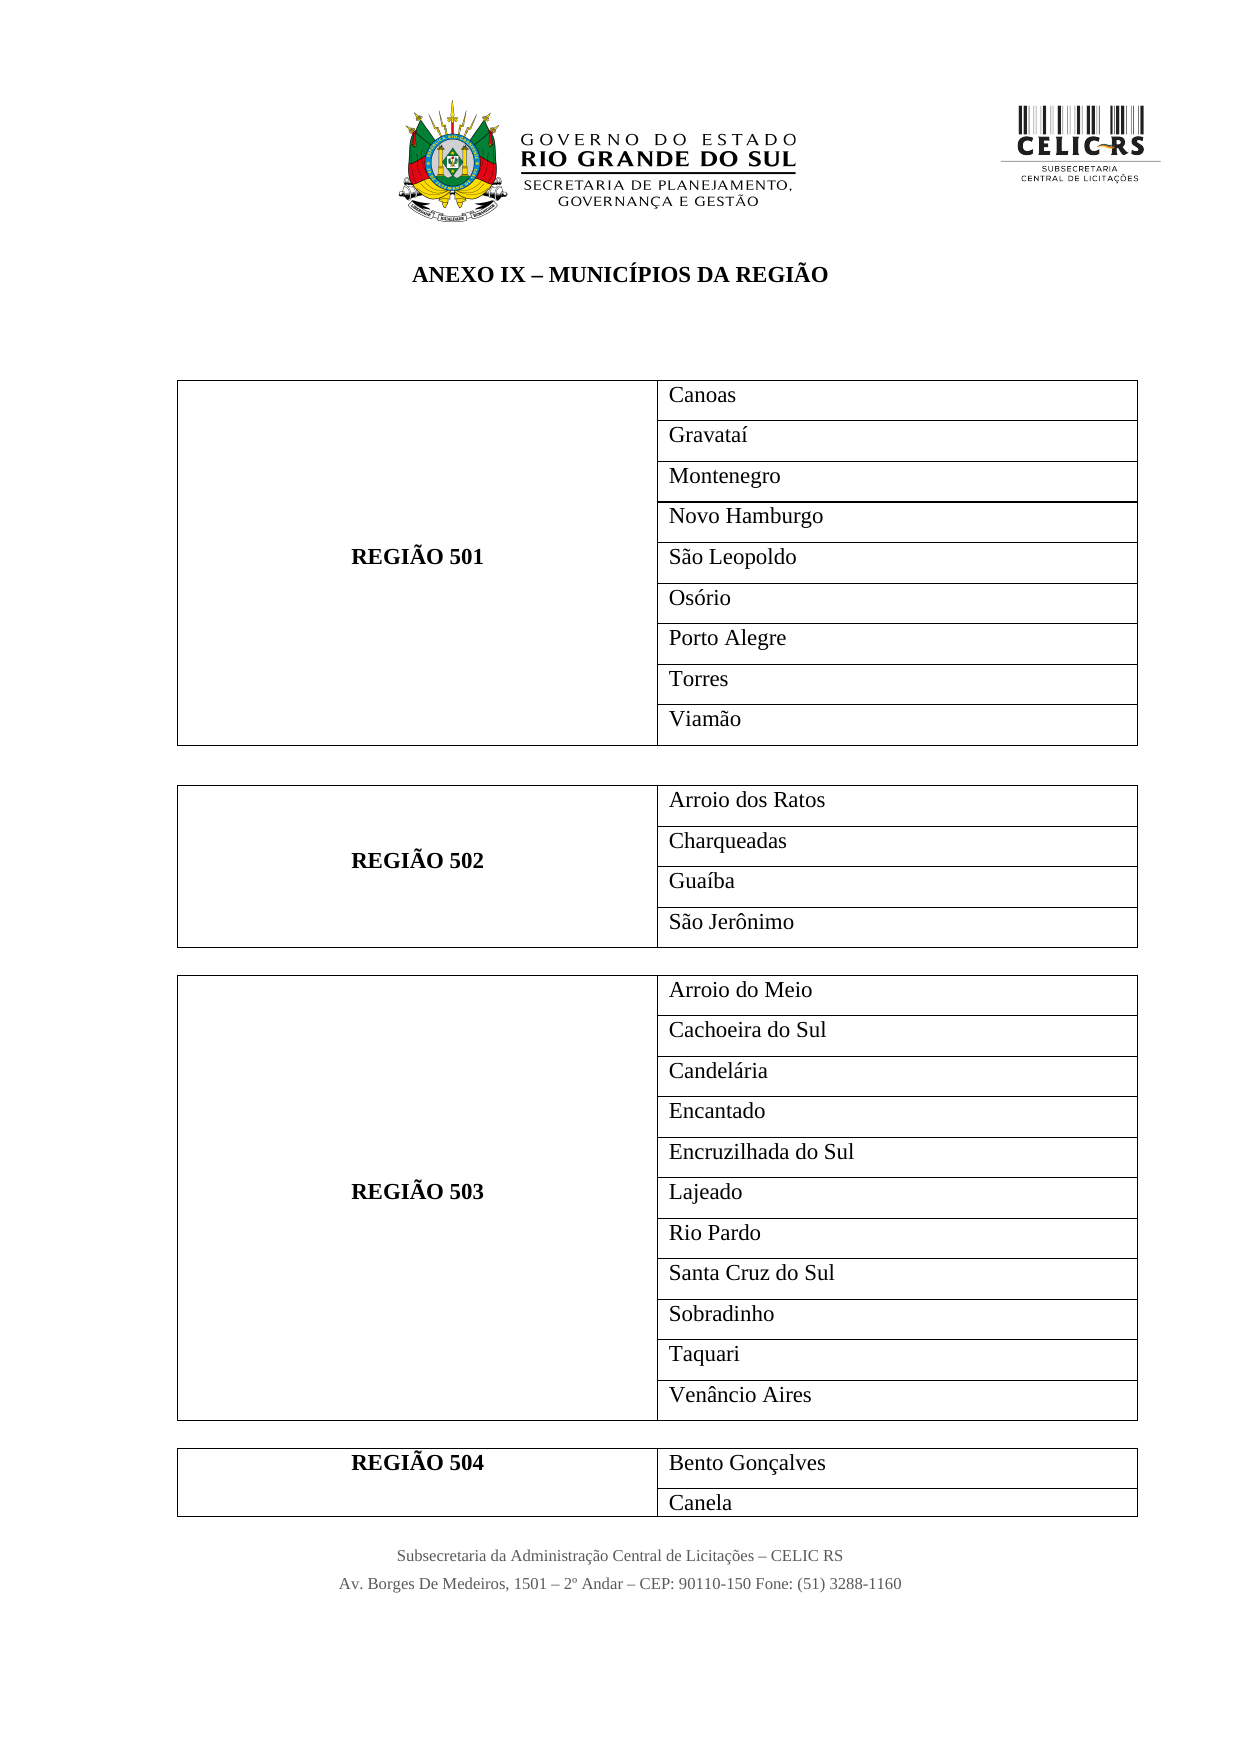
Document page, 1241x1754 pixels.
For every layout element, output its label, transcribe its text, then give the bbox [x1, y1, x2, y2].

table_cell Santa Cruz do Sul [658, 1259, 1137, 1299]
table_cell Candelária [658, 1057, 1137, 1096]
table_cell Novo Hamburgo [658, 503, 1137, 542]
picture [398, 100, 796, 222]
table_cell Viamão [658, 705, 1137, 744]
table_cell Cachoeira do Sul [658, 1016, 1137, 1056]
table_cell São Jerônimo [658, 908, 1137, 947]
subtitle ANEXO IX – MUNICÍPIOS DA REGIÃO [266, 261, 974, 288]
table_header Arroio do Meio [658, 976, 1137, 1015]
picture [998, 101, 1163, 187]
table_cell Rio Pardo [658, 1219, 1137, 1258]
table_cell São Leopoldo [658, 543, 1137, 582]
table_cell Osório [658, 584, 1137, 623]
table_header Bento Gonçalves [658, 1449, 1137, 1488]
table_cell Lajeado [658, 1178, 1137, 1218]
table_cell Encruzilhada do Sul [658, 1138, 1137, 1177]
table_cell Gravataí [658, 421, 1137, 461]
table_cell Charqueadas [658, 827, 1137, 866]
table_cell Venâncio Aires [658, 1381, 1137, 1420]
table_cell Guaíba [658, 867, 1137, 907]
table_cell Taquari [658, 1340, 1137, 1380]
table_header REGIÃO 504 [178, 1449, 657, 1516]
table_header Canoas [658, 381, 1137, 420]
table_header REGIÃO 502 [178, 786, 657, 947]
table_cell Montenegro [658, 462, 1137, 501]
table_cell Sobradinho [658, 1300, 1137, 1339]
table_cell Canela [658, 1489, 1137, 1516]
table_cell Porto Alegre [658, 624, 1137, 663]
table_cell Encantado [658, 1097, 1137, 1137]
table_header Arroio dos Ratos [658, 786, 1137, 826]
table_header REGIÃO 501 [178, 381, 657, 744]
table_header REGIÃO 503 [178, 976, 657, 1420]
table_cell Torres [658, 665, 1137, 704]
